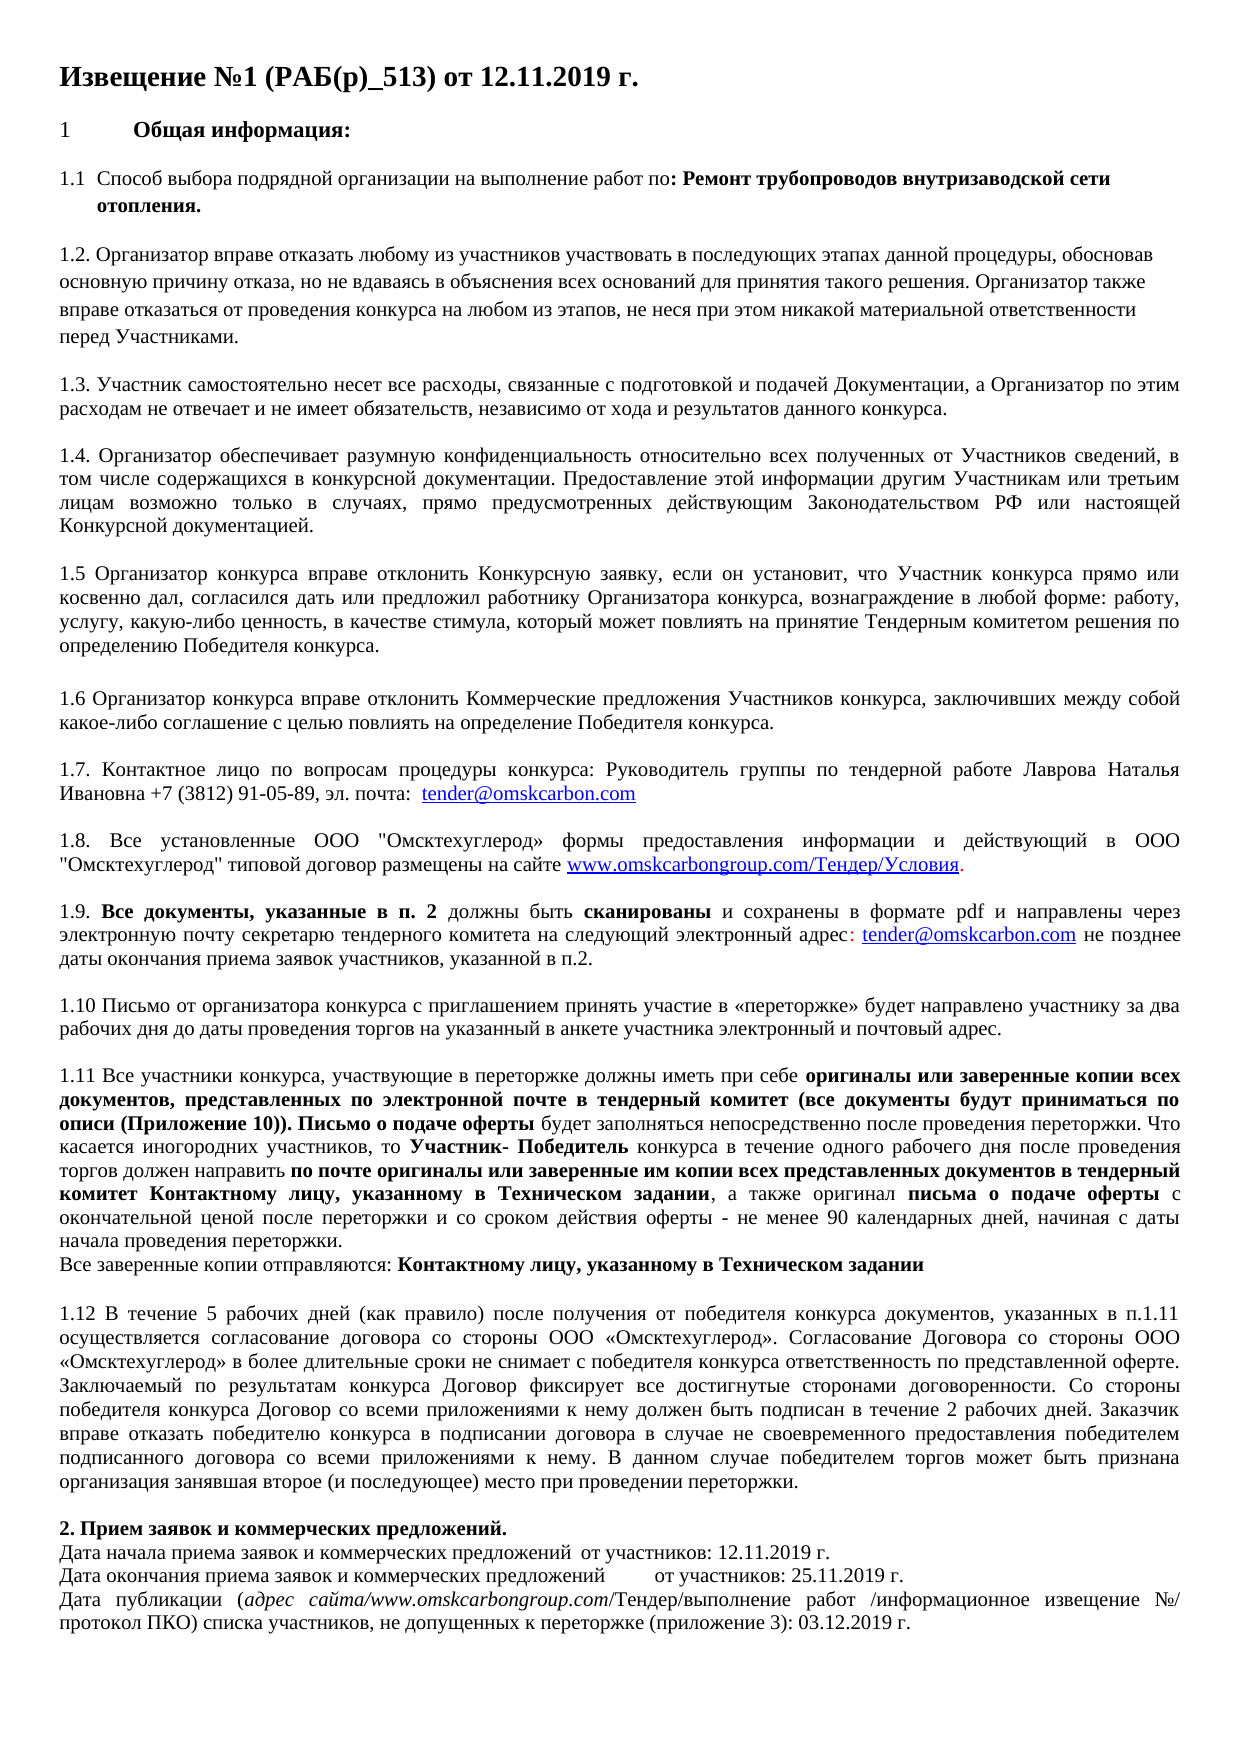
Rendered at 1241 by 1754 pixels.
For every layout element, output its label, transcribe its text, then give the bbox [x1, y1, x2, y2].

text 1.8. Все установленные ООО "Омсктехуглерод» формы предоставления информации и действующий в ООО "Омсктехуглерод" типовой договор размещены на сайте www.omskcarbongroup.com/Тендер/Условия. [59, 829, 1181, 876]
list Способ выбора подрядной организации на выполнение работ по: Ремонт трубопроводов внутризаводской сети отопления. [59, 166, 1181, 217]
text Извещение №1 (РАБ(р)_513) от 12.11.2019 г. [59, 59, 1181, 93]
text 1.4. Организатор обеспечивает разумную конфиденциальность относительно всех полученных от Участников сведений, в том числе содержащихся в конкурсной документации. Предоставление этой информации другим Участникам или третьим лицам возможно только в случаях, прямо предусмотренных действующим Законодательством РФ или настоящей Конкурсной документацией. [59, 443, 1181, 538]
text 1.3. Участник самостоятельно несет все расходы, связанные с подготовкой и подачей Документации, а Организатор по этим расходам не отвечает и не имеет обязательств, независимо от хода и результатов данного конкурса. [59, 373, 1181, 420]
text 1.2. Организатор вправе отказать любому из участников участвовать в последующих этапах данной процедуры, обосновав основную причину отказа, но не вдаваясь в объяснения всех оснований для принятия такого решения. Организатор также вправе отказаться от проведения конкурса на любом из этапов, не неся при этом никакой материальной ответственности перед Участниками. [59, 242, 1181, 348]
text Все заверенные копии отправляются: Контактному лицу, указанному в Техническом задании [59, 1252, 1181, 1276]
text 1.9. Все документы, указанные в п. 2 должны быть сканированы и сохранены в формате pdf и направлены через электронную почту секретарю тендерного комитета на следующий электронный адрес: tender@omskcarbon.com не позднее даты окончания приема заявок участников, указанной в п.2. [59, 899, 1181, 970]
text Дата окончания приема заявок и коммерческих предложений от участников: 25.11.2019 г. [59, 1564, 1181, 1587]
text Дата публикации (адрес сайта/www.omskcarbongroup.com/Тендер/выполнение работ /информационное извещение №/ протокол ПКО) списка участников, не допущенных к переторжке (приложение 3): 03.12.2019 г. [59, 1587, 1181, 1634]
text 1.7. Контактное лицо по вопросам процедуры конкурса: Руководитель группы по тендерной работе Лаврова Наталья Ивановна +7 (3812) 91-05-89, эл. почта: tender@omskcarbon.com [59, 758, 1181, 805]
list Общая информация: [59, 118, 1181, 142]
text 1.6 Организатор конкурса вправе отклонить Коммерческие предложения Участников конкурса, заключивших между собой какое-либо соглашение с целью повлиять на определение Победителя конкурса. [59, 686, 1181, 734]
text Дата начала приема заявок и коммерческих предложений от участников: 12.11.2019 г. [59, 1540, 1181, 1564]
text 2. Прием заявок и коммерческих предложений. [59, 1517, 1181, 1540]
text 1.11 Все участники конкурса, участвующие в переторжке должны иметь при себе оригиналы или заверенные копии всех документов, представленных по электронной почте в тендерный комитет (все документы будут приниматься по описи (Приложение 10)). Письмо о подаче оферты будет заполняться непосредственно после проведения переторжки. Что касается иногородних участников, то Участник- Победитель конкурса в течение одного рабочего дня после проведения торгов должен направить по почте оригиналы или заверенные им копии всех представленных документов в тендерный комитет Контактному лицу, указанному в Техническом задании, а также оригинал письма о подаче оферты с окончательной ценой после переторжки и со сроком действия оферты - не менее 90 календарных дней, начиная с даты начала проведения переторжки. [59, 1064, 1181, 1252]
text 1.5 Организатор конкурса вправе отклонить Конкурсную заявку, если он установит, что Участник конкурса прямо или косвенно дал, согласился дать или предложил работнику Организатора конкурса, вознаграждение в любой форме: работу, услугу, какую-либо ценность, в качестве стимула, который может повлиять на принятие Тендерным комитетом решения по определению Победителя конкурса. [59, 561, 1181, 657]
text 1.10 Письмо от организатора конкурса с приглашением принять участие в «переторжке» будет направлено участнику за два рабочих дня до даты проведения торгов на указанный в анкете участника электронный и почтовый адрес. [59, 993, 1181, 1041]
text 1.12 В течение 5 рабочих дней (как правило) после получения от победителя конкурса документов, указанных в п.1.11 осуществляется согласование договора со стороны ООО «Омсктехуглерод». Согласование Договора со стороны ООО «Омсктехуглерод» в более длительные сроки не снимает с победителя конкурса ответственность по представленной оферте. Заключаемый по результатам конкурса Договор фиксирует все достигнутые сторонами договоренности. Со стороны победителя конкурса Договор со всеми приложениями к нему должен быть подписан в течение 2 рабочих дней. Заказчик вправе отказать победителю конкурса в подписании договора в случае не своевременного предоставления победителем подписанного договора со всеми приложениями к нему. В данном случае победителем торгов может быть признана организация занявшая второе (и последующее) место при проведении переторжки. [59, 1301, 1181, 1493]
